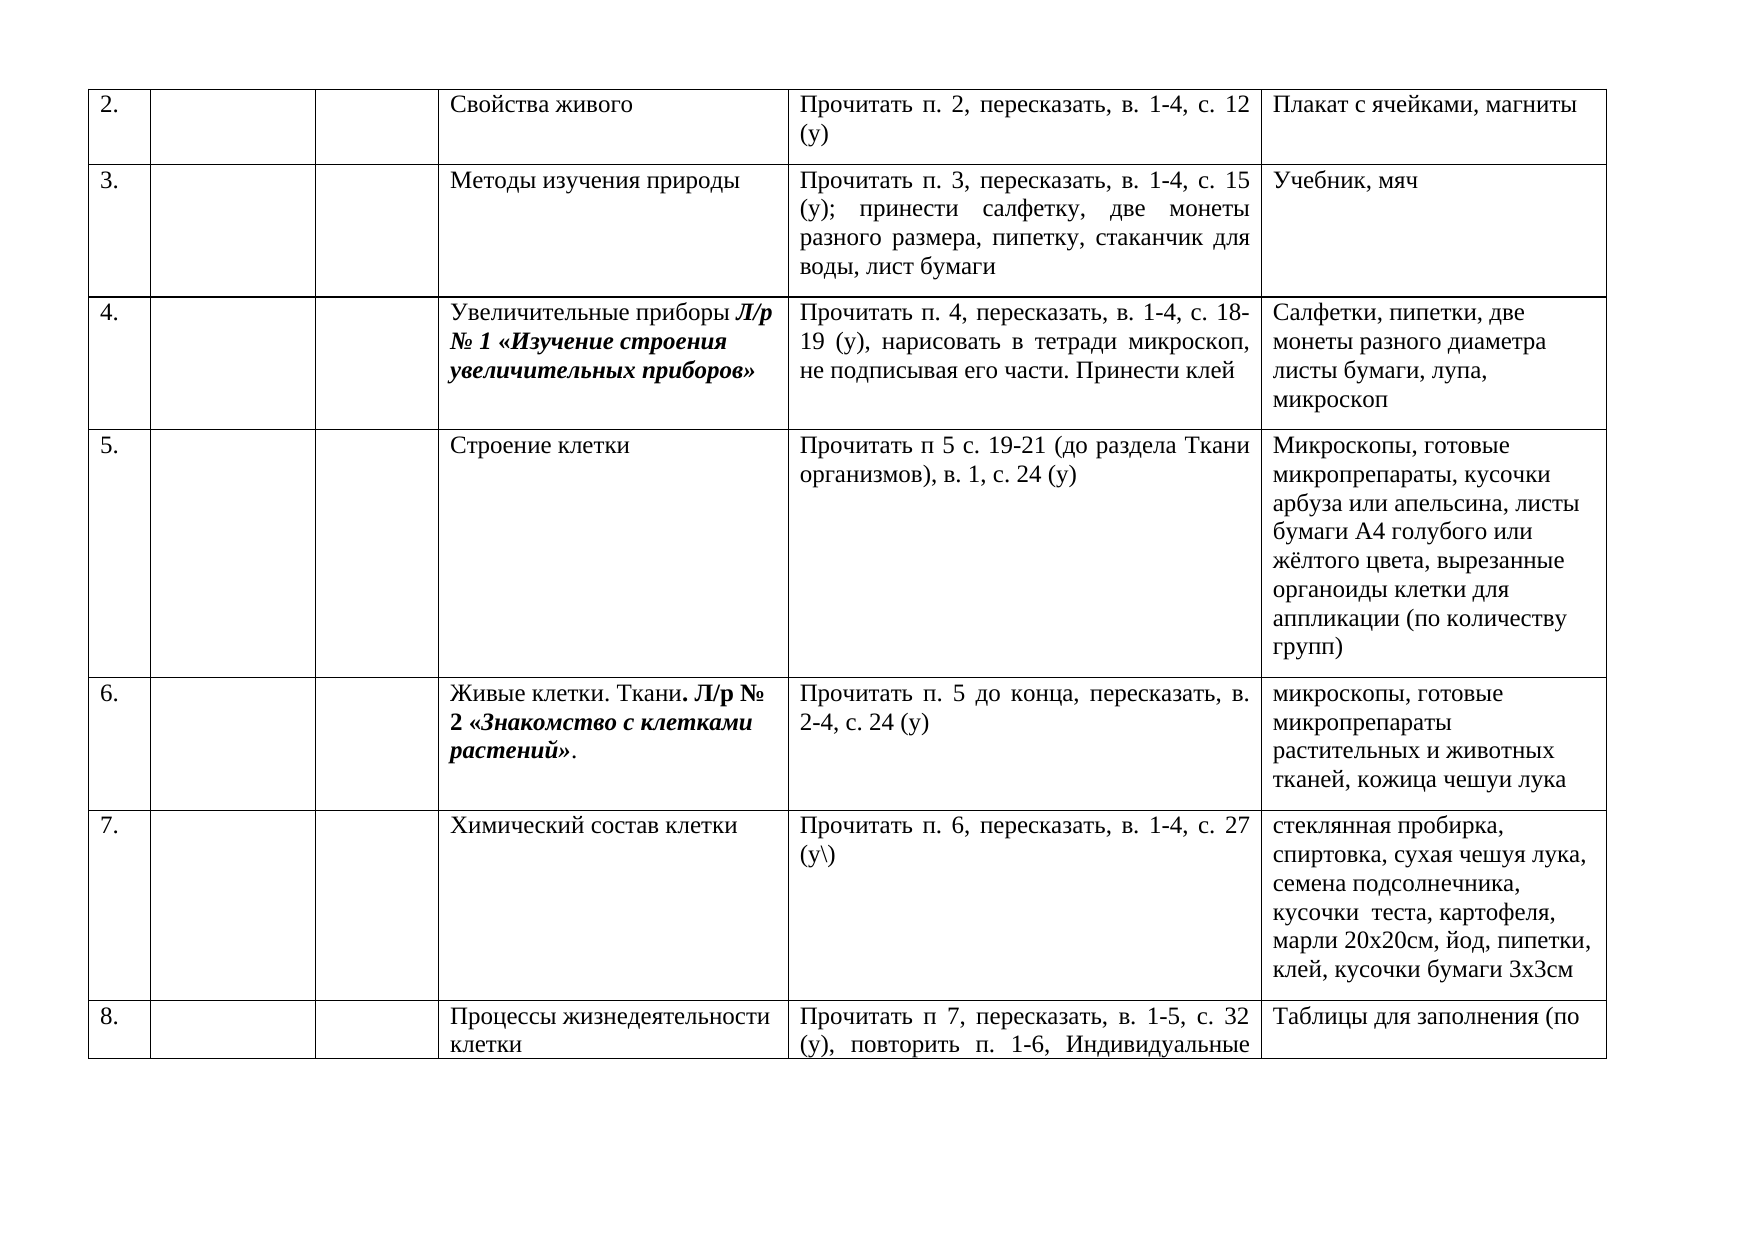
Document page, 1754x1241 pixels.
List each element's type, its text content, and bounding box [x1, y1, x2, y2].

table_cell [316, 298, 438, 429]
table_cell [151, 1001, 315, 1058]
table_cell [316, 430, 438, 677]
table_cell [89, 298, 150, 429]
table_cell [89, 165, 150, 296]
table_cell Свойства живого [439, 90, 788, 164]
table_cell [151, 678, 315, 809]
table_cell Прочитать п. 6, пересказать, в. 1-4, с. 27 (у\) [789, 811, 1261, 1000]
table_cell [1262, 1001, 1606, 1058]
table_cell Живые клетки. Ткани. Л/р № 2 «Знакомство с клетками растений». [439, 678, 788, 809]
table_cell Химический состав клетки [439, 811, 788, 1000]
table_cell стеклянная пробирка, спиртовка, сухая чешуя лука, семена подсолнечника, кусочки теста, картофеля, марли 20х20см, йод, пипетки, клей, кусочки бумаги 3х3см [1262, 811, 1606, 1000]
table_cell Микроскопы, готовые микропрепараты, кусочки арбуза или апельсина, листы бумаги А4 голубого или жёлтого цвета, вырезанные органоиды клетки для аппликации (по количеству групп) [1262, 430, 1606, 677]
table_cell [439, 1001, 788, 1058]
table_cell Прочитать п. 3, пересказать, в. 1-4, с. 15 (у); принести салфетку, две монеты разного размера, пипетку, стаканчик для воды, лист бумаги [789, 165, 1261, 296]
table_cell Прочитать п 5 с. 19-21 (до раздела Ткани организмов), в. 1, с. 24 (у) [789, 430, 1261, 677]
table_cell Увеличительные приборы Л/р № 1 «Изучение строения увеличительных приборов» [439, 298, 788, 429]
table_cell [316, 90, 438, 164]
table_cell [316, 811, 438, 1000]
table_cell Методы изучения природы [439, 165, 788, 296]
table_cell [151, 430, 315, 677]
table_cell [151, 298, 315, 429]
table_cell [89, 1001, 150, 1058]
table_cell микроскопы, готовые микропрепараты растительных и животных тканей, кожица чешуи лука [1262, 678, 1606, 809]
table_cell [89, 430, 150, 677]
table_cell Учебник, мяч [1262, 165, 1606, 296]
table_cell [316, 1001, 438, 1058]
table_cell [151, 90, 315, 164]
table_cell [316, 165, 438, 296]
table_cell [89, 811, 150, 1000]
table_cell Плакат с ячейками, магниты [1262, 90, 1606, 164]
table_cell Салфетки, пипетки, две монеты разного диаметра листы бумаги, лупа, микроскоп [1262, 298, 1606, 429]
table_cell Прочитать п. 4, пересказать, в. 1-4, с. 18-19 (у), нарисовать в тетради микроскоп, не подписывая его части. Принести клей [789, 298, 1261, 429]
table_cell [151, 165, 315, 296]
table_cell [151, 811, 315, 1000]
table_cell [789, 1001, 1261, 1058]
table_cell [89, 678, 150, 809]
table_cell Прочитать п. 5 до конца, пересказать, в. 2-4, с. 24 (у) [789, 678, 1261, 809]
table_cell [89, 90, 150, 164]
table_cell Строение клетки [439, 430, 788, 677]
table_cell Прочитать п. 2, пересказать, в. 1-4, с. 12 (у) [789, 90, 1261, 164]
table_cell [316, 678, 438, 809]
